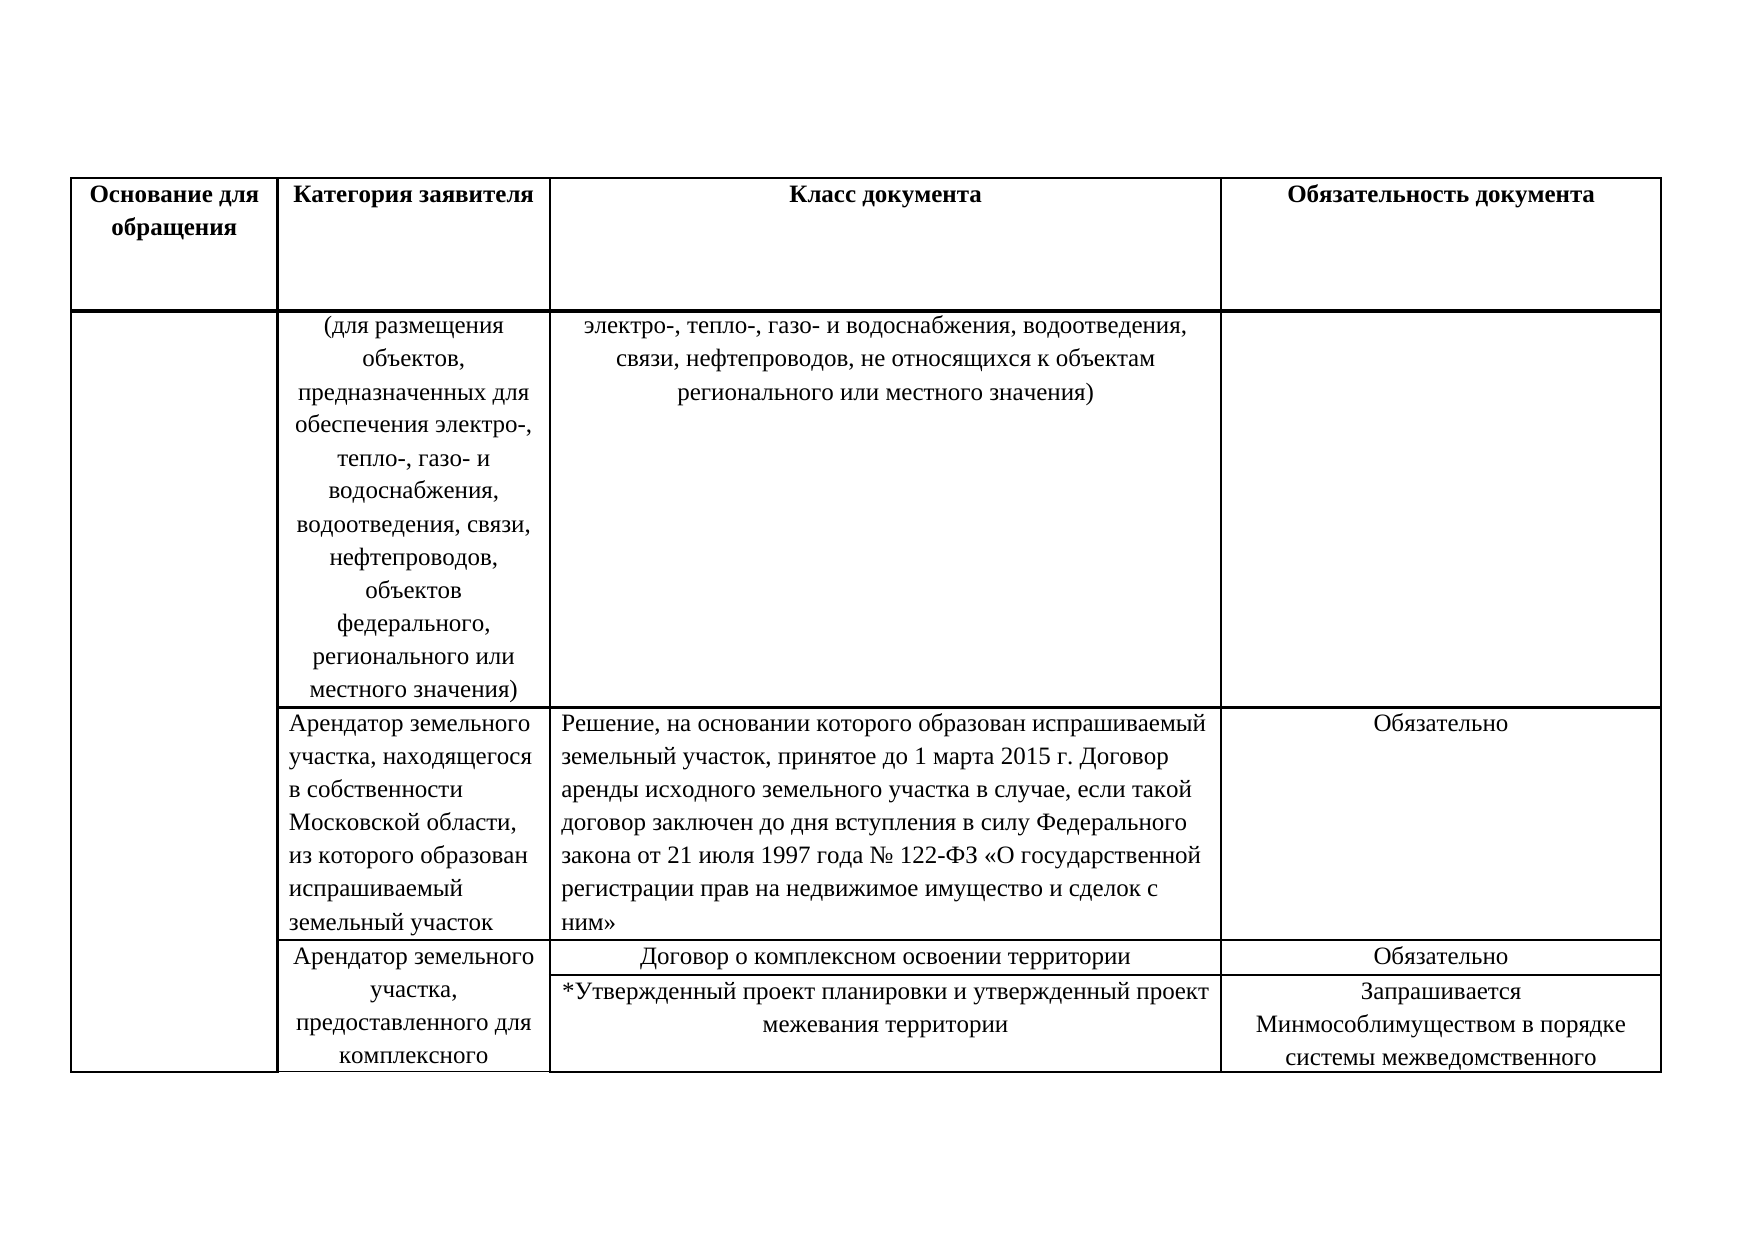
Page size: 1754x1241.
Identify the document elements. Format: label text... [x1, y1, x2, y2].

table_cell Обязательно [1222, 709, 1660, 939]
table_cell Договор о комплексном освоении территории [551, 941, 1220, 974]
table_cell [1222, 313, 1660, 706]
table_header Обязательность документа [1222, 179, 1660, 308]
table_cell Обязательно [1222, 941, 1660, 974]
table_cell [551, 313, 1220, 706]
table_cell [551, 976, 1220, 1071]
table_cell Решение, на основании которого образован испрашиваемый земельный участок, принятое до 1 марта 2015 г. Договор аренды исходного земельного участка в случае, если такой договор заключен до дня вступления в силу Федерального закона от 21 июля 1997 года № 122-ФЗ «О государственной регистрации прав на недвижимое имущество и сделок с ним» [551, 709, 1220, 939]
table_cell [1222, 976, 1660, 1071]
table_cell Арендатор земельного участка, находящегося в собственности Московской области, из которого образован испрашиваемый земельный участок [279, 709, 549, 939]
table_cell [279, 313, 549, 706]
table_header Категория заявителя [279, 179, 549, 308]
table_header Класс документа [551, 179, 1220, 308]
table_cell Арендатор земельного участка, предоставленного для комплексного освоения территории, из которого образован испрашиваемый земельный участок [279, 941, 549, 1071]
table_header Основание для обращения [72, 179, 276, 308]
